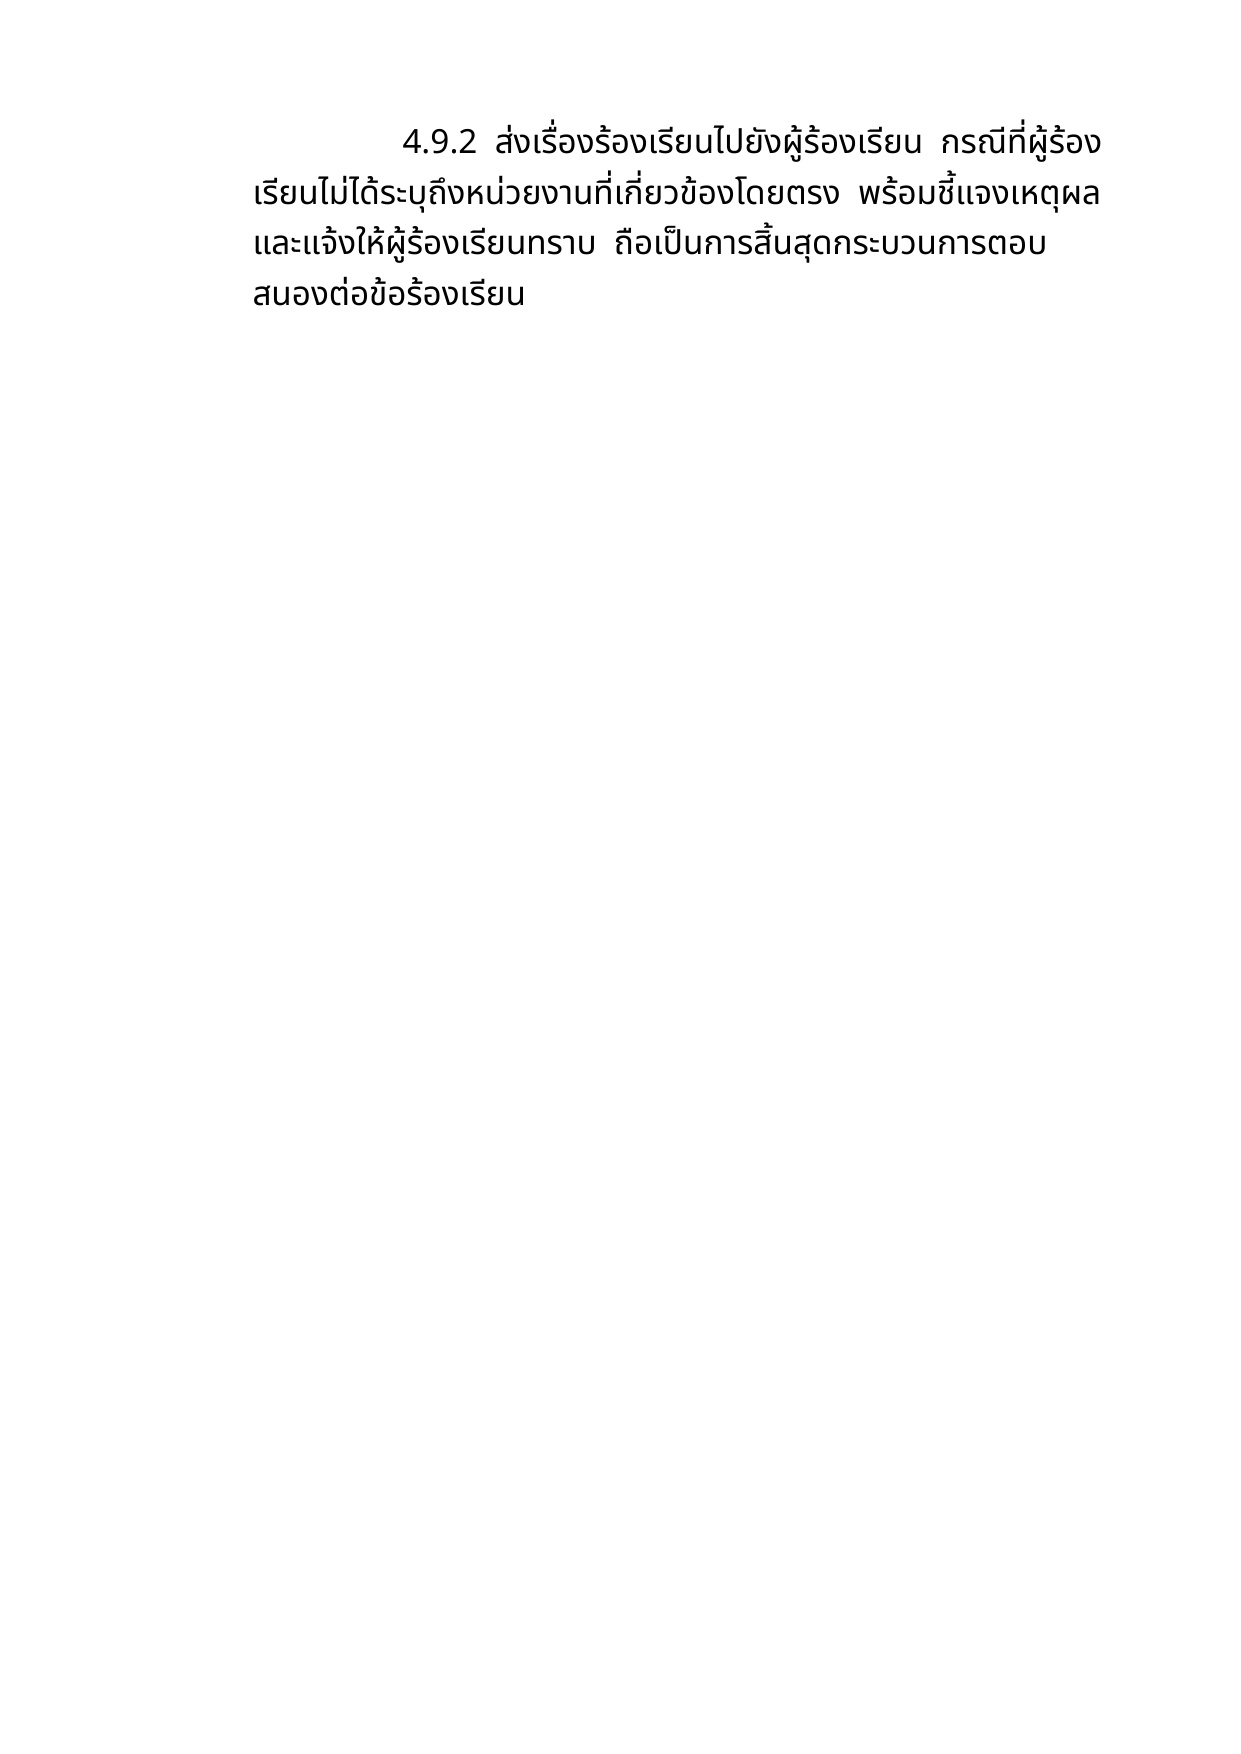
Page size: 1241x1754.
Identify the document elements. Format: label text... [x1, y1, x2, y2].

text 4.9.2 ส่งเรื่องร้องเรียนไปยังผู้ร้องเรียน กรณีที่ผู้ร้องเรียนไม่ได้ระบุถึงหน่วยงานที่เกี่ยวข้องโดยตรง พร้อมชี้แจงเหตุผล และแจ้งให้ผู้ร้องเรียนทราบ ถือเป็นการสิ้นสุดกระบวนการตอบสนองต่อข้อร้องเรียน [177, 118, 1122, 320]
